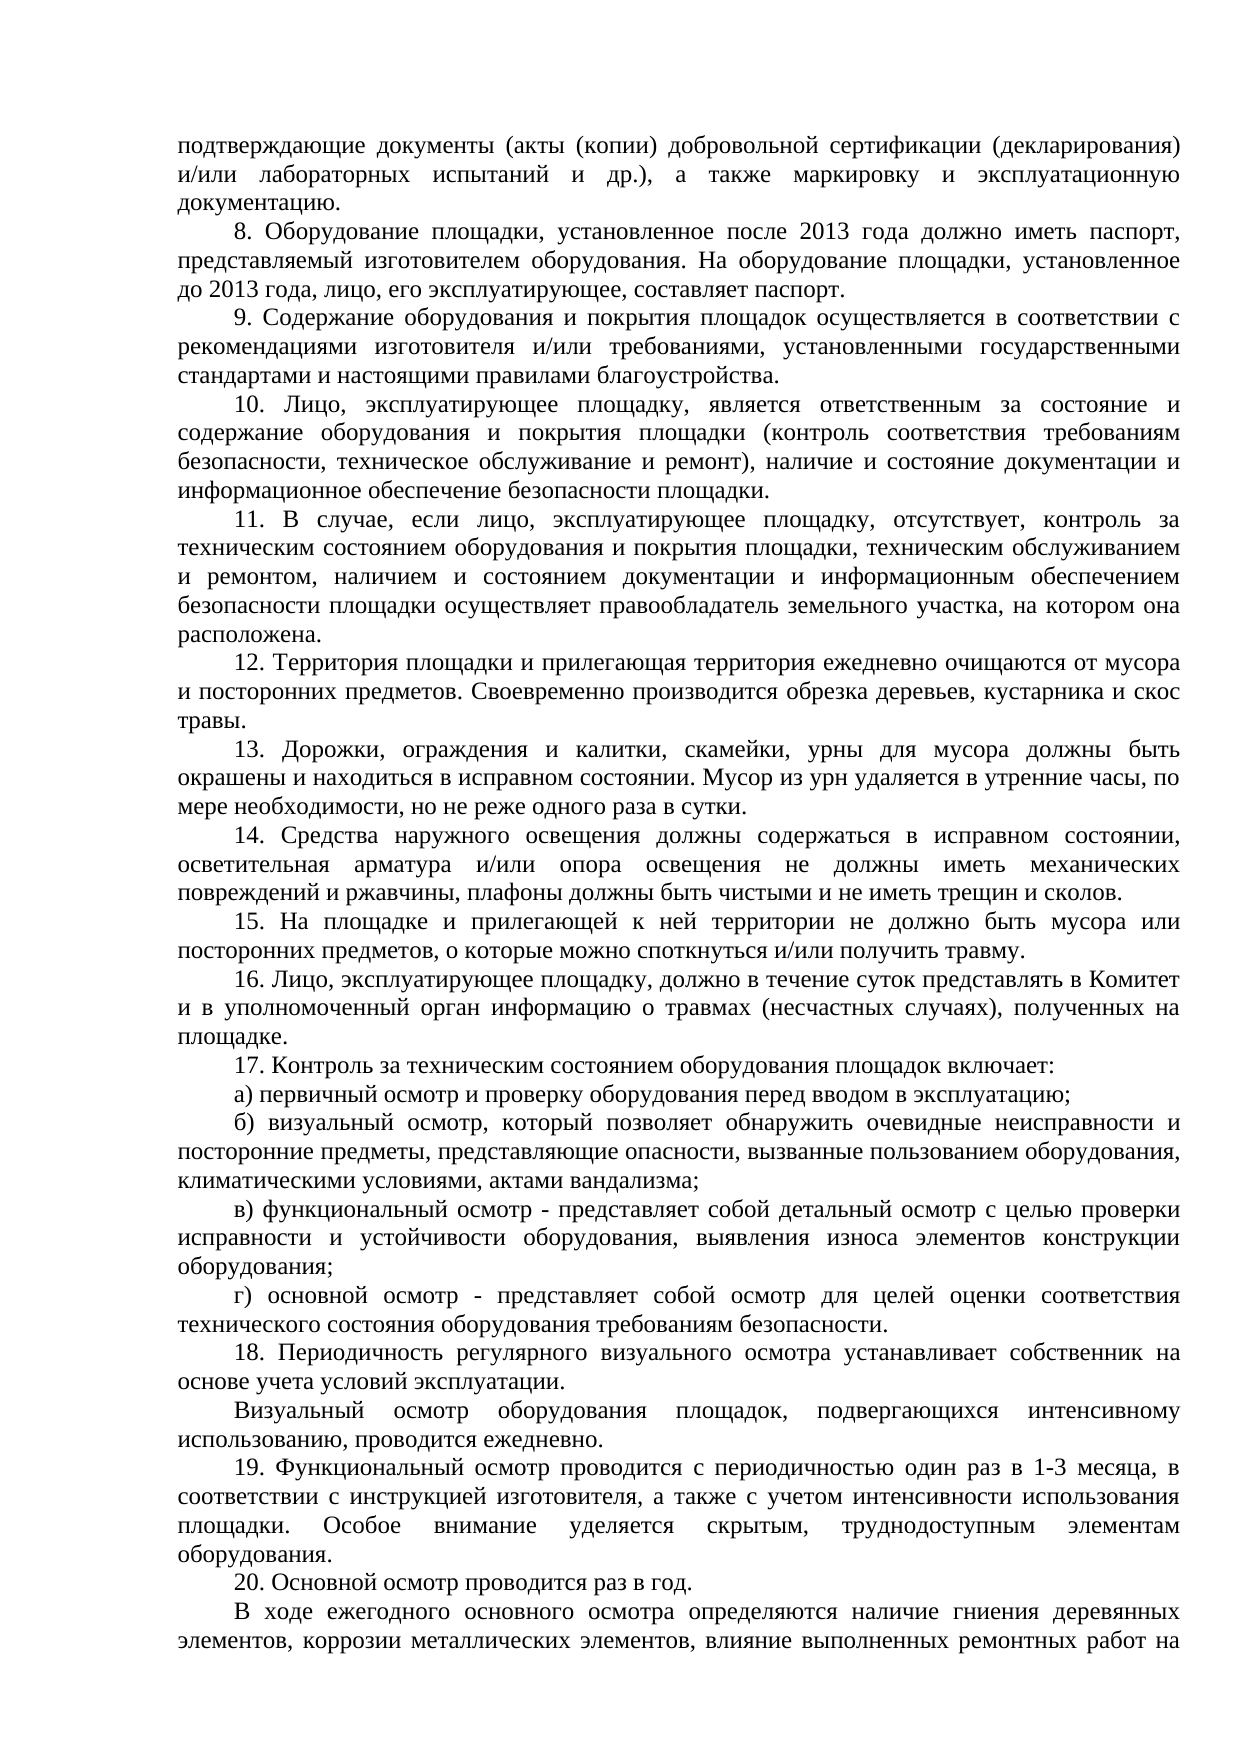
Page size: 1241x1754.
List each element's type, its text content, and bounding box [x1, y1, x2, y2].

text Визуальный осмотр оборудования площадок, подвергающихся интенсивному использованию, проводится ежедневно. [177, 1395, 1181, 1452]
text 15. На площадке и прилегающей к ней территории не должно быть мусора или посторонних предметов, о которые можно споткнуться и/или получить травму. [177, 906, 1181, 964]
text 20. Основной осмотр проводится раз в год. [177, 1567, 1181, 1596]
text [177, 1596, 1181, 1654]
text а) первичный осмотр и проверку оборудования перед вводом в эксплуатацию; [177, 1079, 1181, 1107]
text 19. Функциональный осмотр проводится с периодичностью один раз в 1-3 месяца, в соответствии с инструкцией изготовителя, а также с учетом интенсивности использования площадки. Особое внимание уделяется скрытым, труднодоступным элементам оборудования. [177, 1452, 1181, 1567]
text 14. Средства наружного освещения должны содержаться в исправном состоянии, осветительная арматура и/или опора освещения не должны иметь механических повреждений и ржавчины, плафоны должны быть чистыми и не иметь трещин и сколов. [177, 820, 1181, 906]
text 16. Лицо, эксплуатирующее площадку, должно в течение суток представлять в Комитет и в уполномоченный орган информацию о травмах (несчастных случаях), полученных на площадке. [177, 964, 1181, 1050]
text 9. Содержание оборудования и покрытия площадок осуществляется в соответствии с рекомендациями изготовителя и/или требованиями, установленными государственными стандартами и настоящими правилами благоустройства. [177, 302, 1181, 389]
text 11. В случае, если лицо, эксплуатирующее площадку, отсутствует, контроль за техническим состоянием оборудования и покрытия площадки, техническим обслуживанием и ремонтом, наличием и состоянием документации и информационным обеспечением безопасности площадки осуществляет правообладатель земельного участка, на котором она расположена. [177, 504, 1181, 647]
text 17. Контроль за техническим состоянием оборудования площадок включает: [177, 1050, 1181, 1079]
text г) основной осмотр - представляет собой осмотр для целей оценки соответствия технического состояния оборудования требованиям безопасности. [177, 1280, 1181, 1337]
text 18. Периодичность регулярного визуального осмотра устанавливает собственник на основе учета условий эксплуатации. [177, 1337, 1181, 1395]
text 8. Оборудование площадки, установленное после 2013 года должно иметь паспорт, представляемый изготовителем оборудования. На оборудование площадки, установленное до 2013 года, лицо, его эксплуатирующее, составляет паспорт. [177, 216, 1181, 302]
text 12. Территория площадки и прилегающая территория ежедневно очищаются от мусора и посторонних предметов. Своевременно производится обрезка деревьев, кустарника и скос травы. [177, 647, 1181, 734]
text 10. Лицо, эксплуатирующее площадку, является ответственным за состояние и содержание оборудования и покрытия площадки (контроль соответствия требованиям безопасности, техническое обслуживание и ремонт), наличие и состояние документации и информационное обеспечение безопасности площадки. [177, 389, 1181, 504]
text б) визуальный осмотр, который позволяет обнаружить очевидные неисправности и посторонние предметы, представляющие опасности, вызванные пользованием оборудования, климатическими условиями, актами вандализма; [177, 1107, 1181, 1194]
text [177, 130, 1181, 216]
text 13. Дорожки, ограждения и калитки, скамейки, урны для мусора должны быть окрашены и находиться в исправном состоянии. Мусор из урн удаляется в утренние часы, по мере необходимости, но не реже одного раза в сутки. [177, 734, 1181, 820]
text в) функциональный осмотр - представляет собой детальный осмотр с целью проверки исправности и устойчивости оборудования, выявления износа элементов конструкции оборудования; [177, 1194, 1181, 1280]
